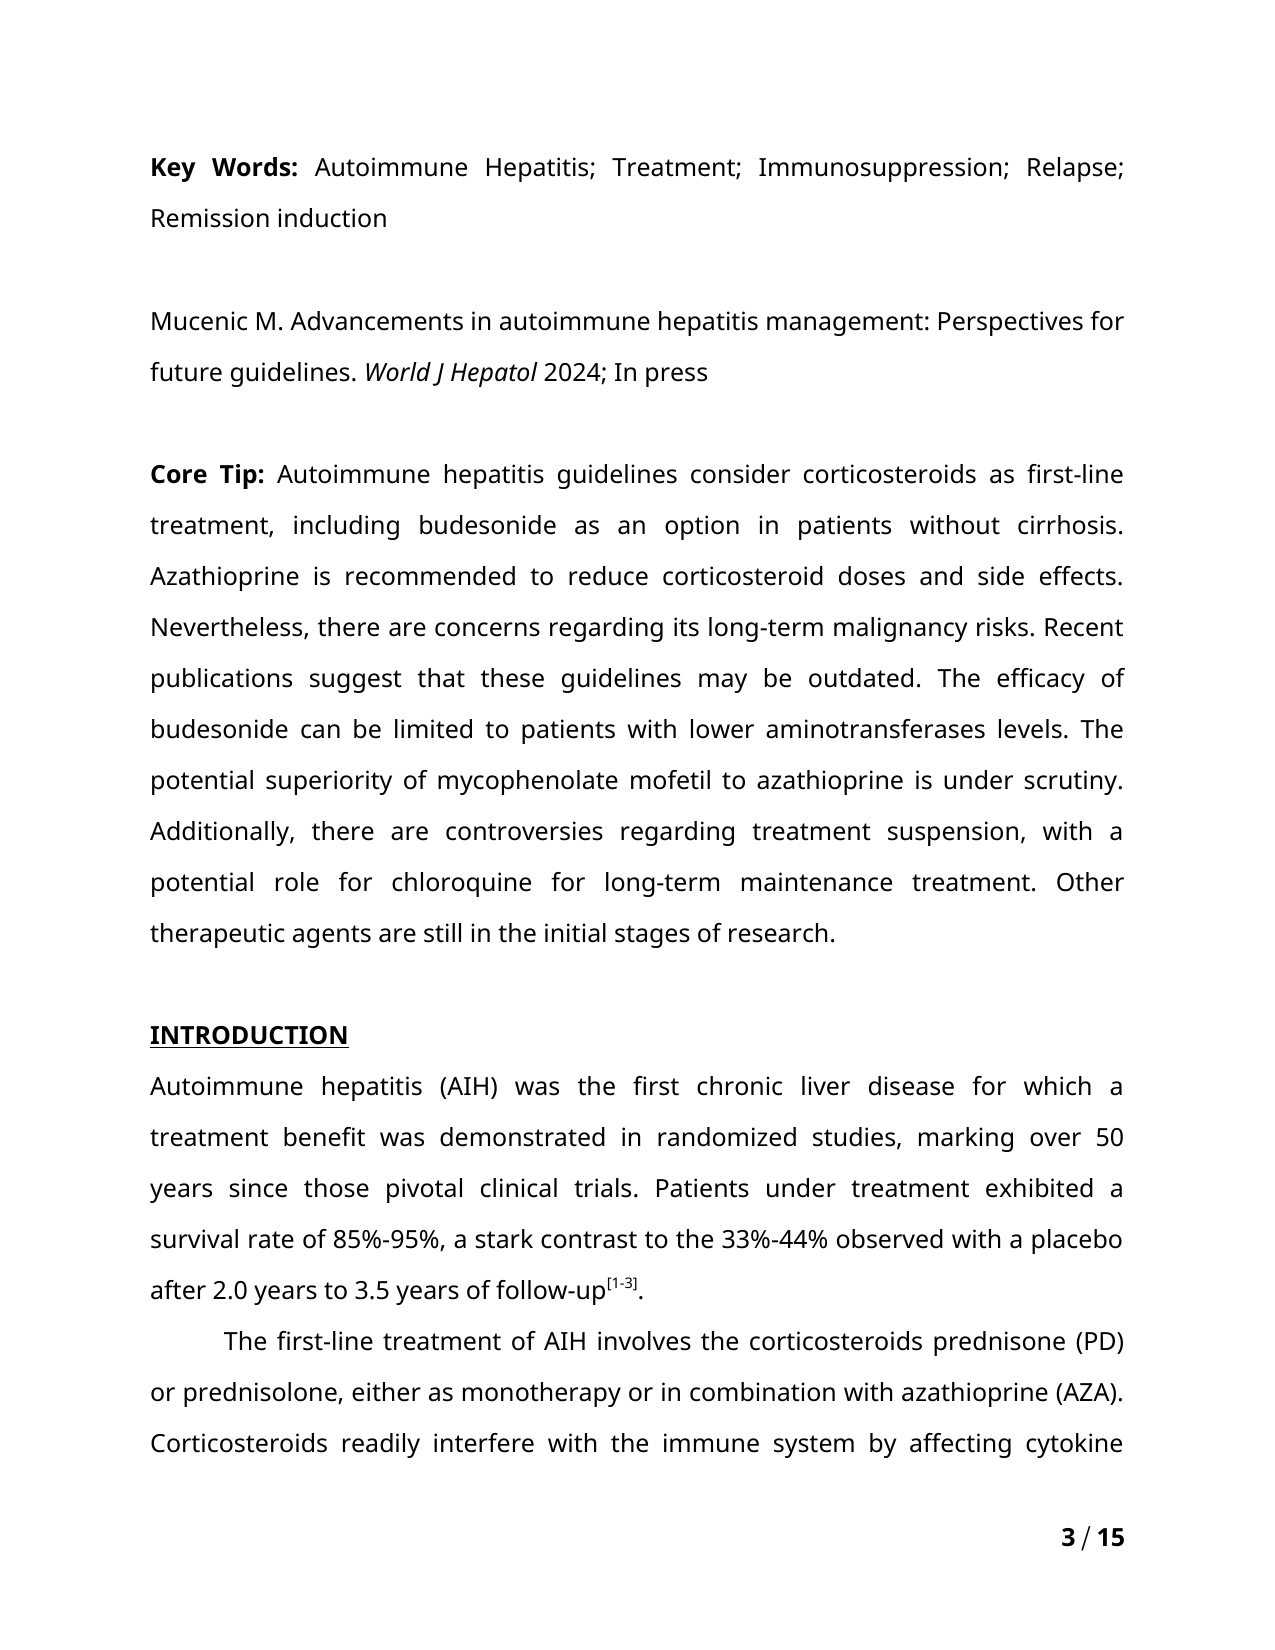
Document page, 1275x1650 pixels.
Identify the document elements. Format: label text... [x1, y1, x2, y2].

text Mucenic M. Advancements in autoimmune hepatitis management: Perspectives for future guidelines. World J Hepatol 2024; In press [150, 303, 1125, 388]
text Core Tip: Autoimmune hepatitis guidelines consider corticosteroids as first-line treatment, including budesonide as an option in patients without cirrhosis. Azathioprine is recommended to reduce corticosteroid doses and side effects. Nevertheless, there are concerns regarding its long-term malignancy risks. Recent publications suggest that these guidelines may be outdated. The efficacy of budesonide can be limited to patients with lower aminotransferases levels. The potential superiority of mycophenolate mofetil to azathioprine is under scrutiny. Additionally, there are controversies regarding treatment suspension, with a potential role for chloroquine for long-term maintenance treatment. Other therapeutic agents are still in the initial stages of research. [150, 456, 1125, 950]
text Autoimmune hepatitis (AIH) was the first chronic liver disease for which a treatment benefit was demonstrated in randomized studies, marking over 50 years since those pivotal clinical trials. Patients under treatment exhibited a survival rate of 85%-95%, a stark contrast to the 33%-44% observed with a placebo after 2.0 years to 3.5 years of follow-up[1-3]. [150, 1069, 1125, 1307]
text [150, 1324, 1125, 1460]
text INTRODUCTION [150, 1018, 1125, 1052]
text Key Words: Autoimmune Hepatitis; Treatment; Immunosuppression; Relapse; Remission induction [150, 150, 1125, 235]
